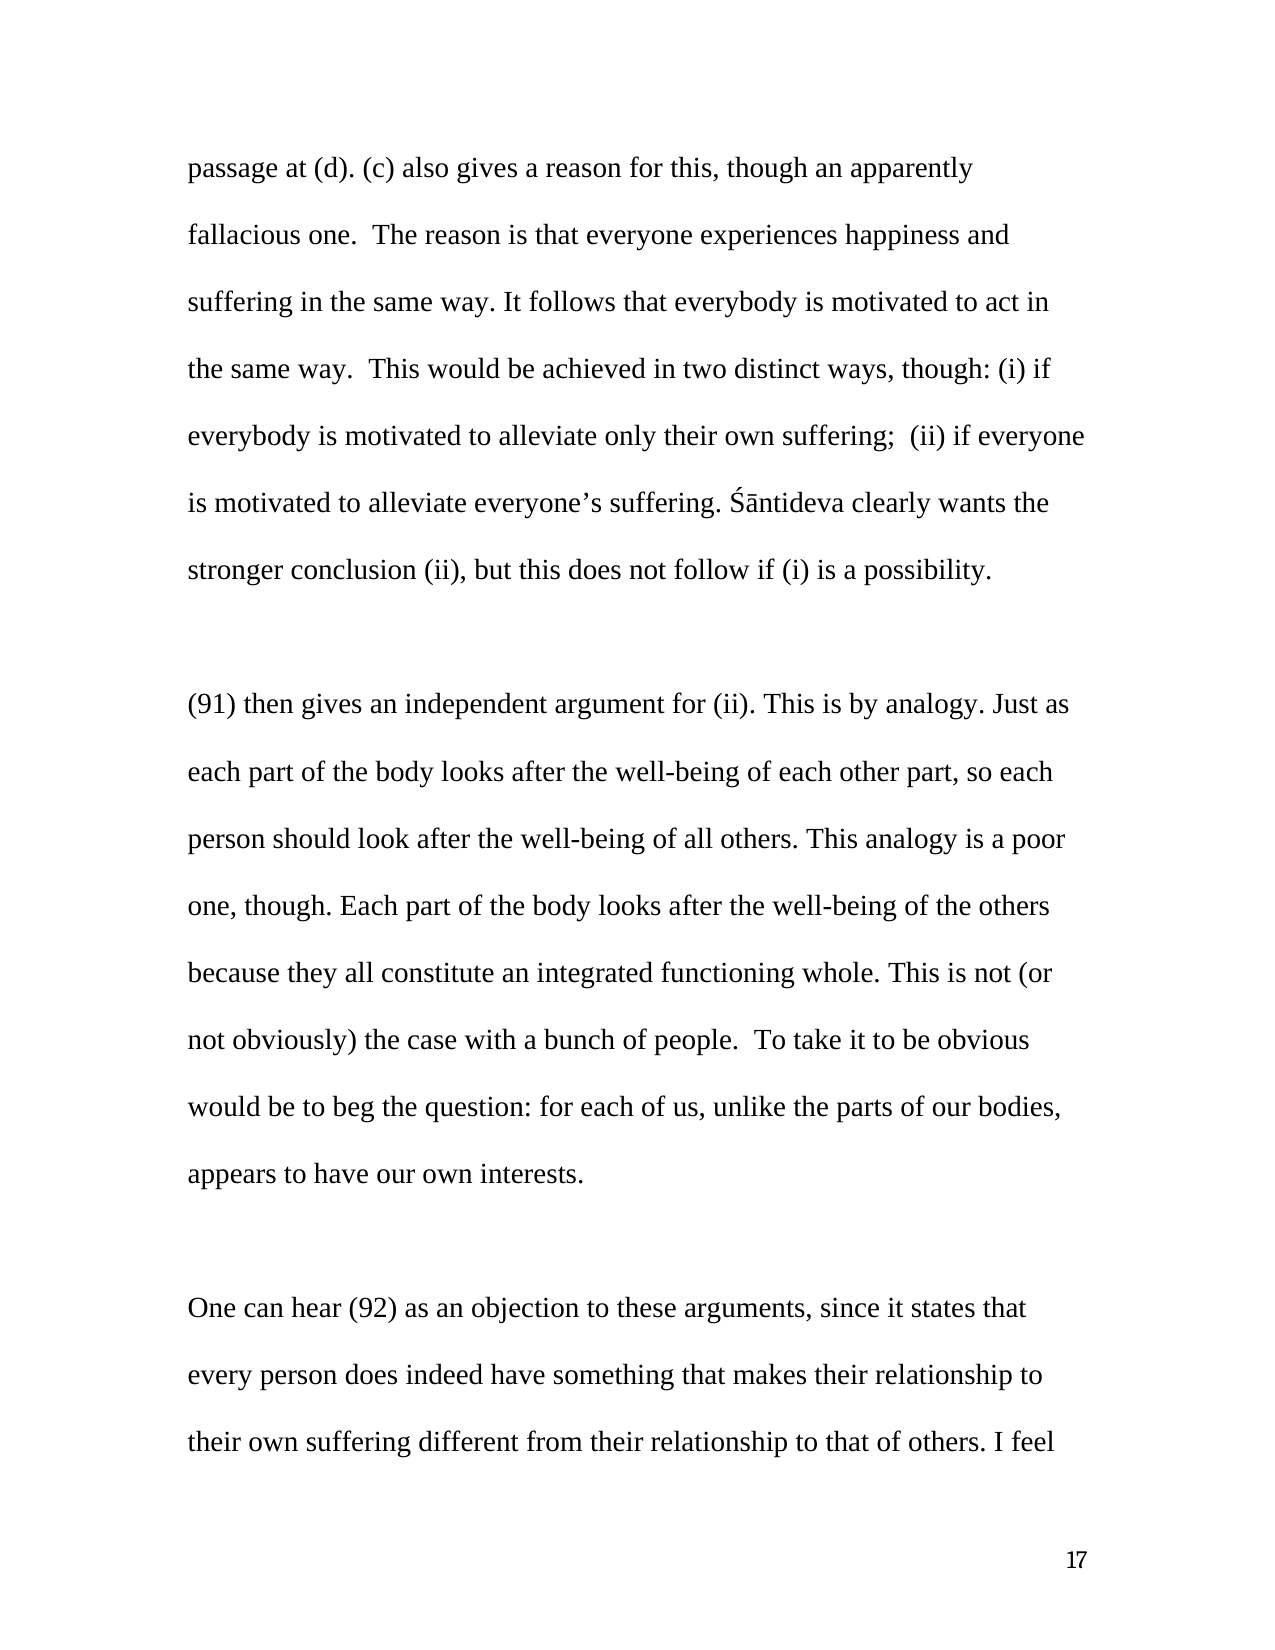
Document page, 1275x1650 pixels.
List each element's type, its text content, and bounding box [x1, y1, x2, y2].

text (91) then gives an independent argument for (ii). This is by analogy. Just as each part of the body looks after the well-being of each other part, so each person should look after the well-being of all others. This analogy is a poor one, though. Each part of the body looks after the well-being of the others because they all constitute an integrated functioning whole. This is not (or not obviously) the case with a bunch of people. To take it to be obvious would be to beg the question: for each of us, unlike the parts of our bodies, appears to have our own interests. [187, 687, 1087, 1190]
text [187, 150, 1087, 586]
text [187, 1290, 1087, 1458]
